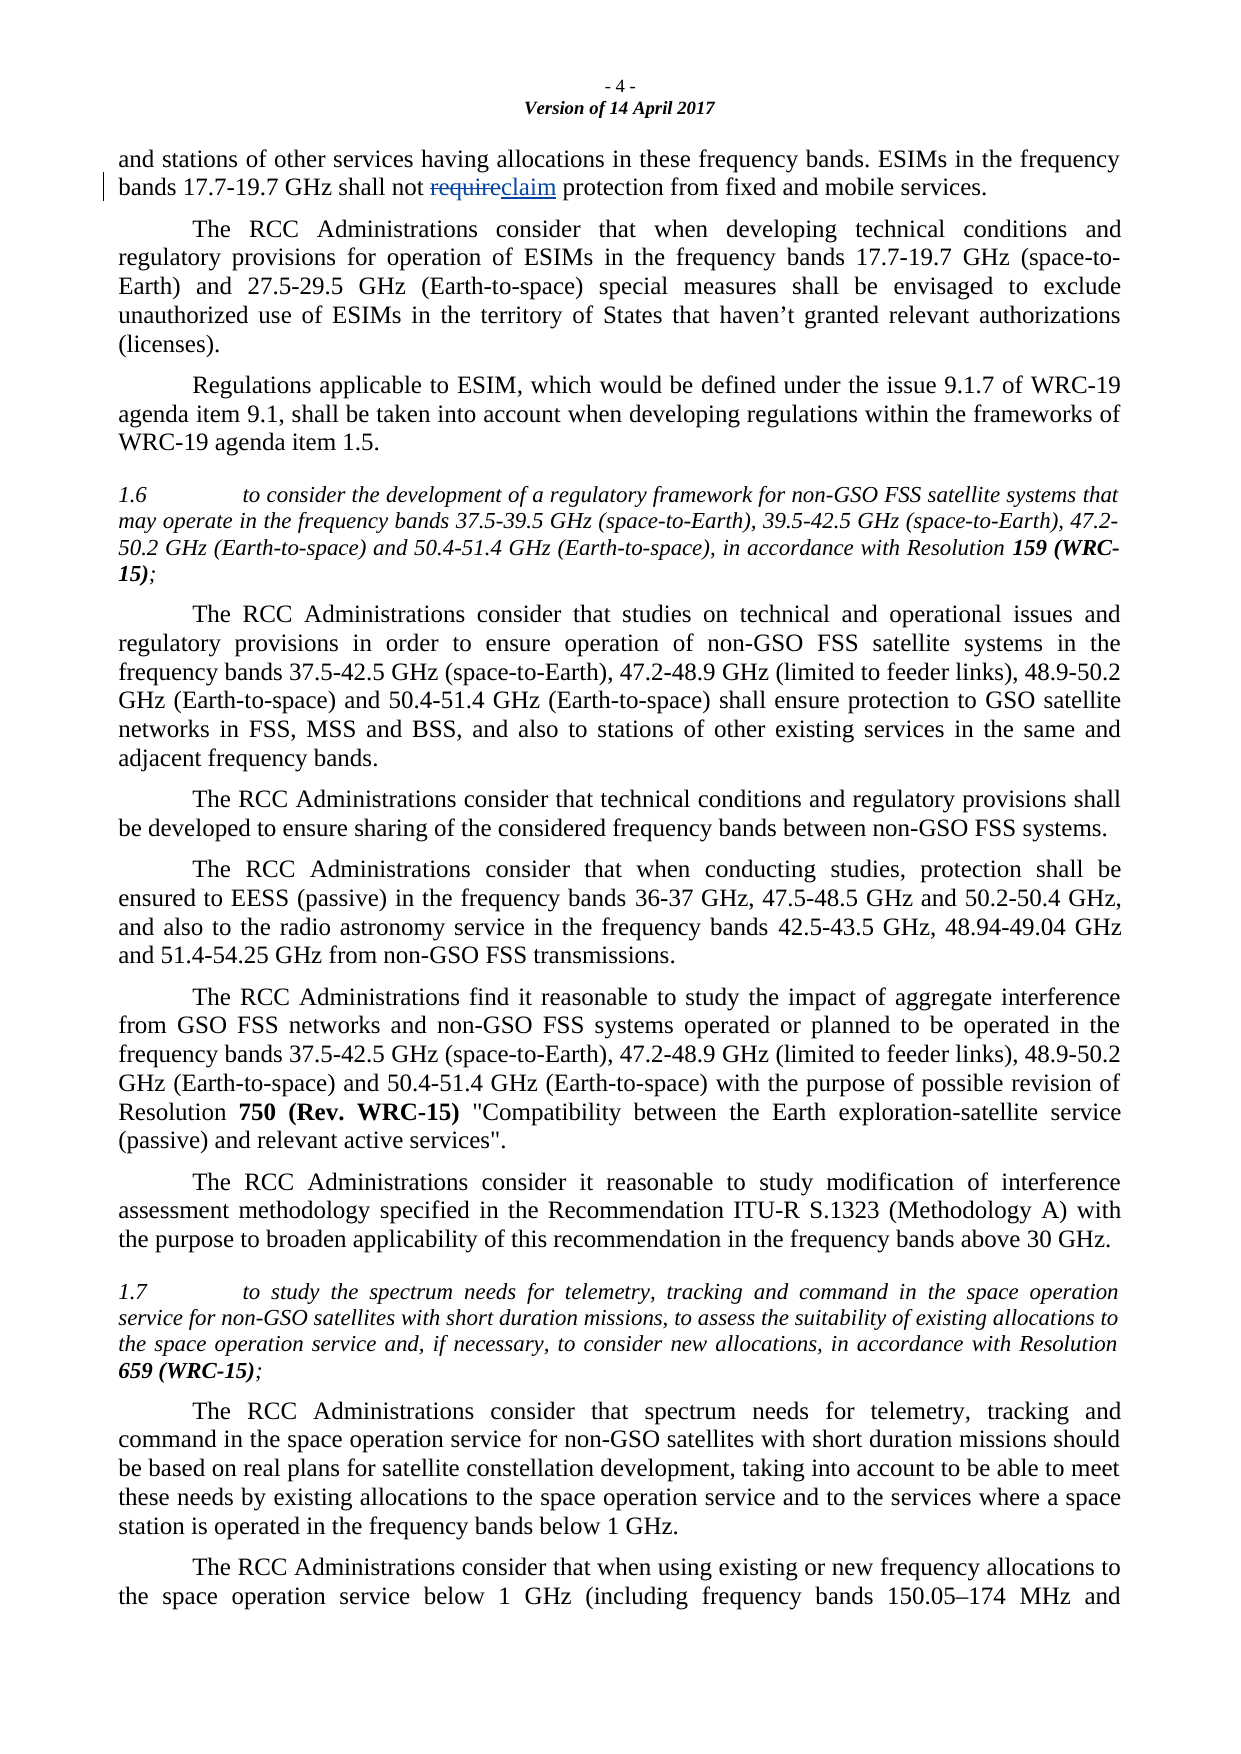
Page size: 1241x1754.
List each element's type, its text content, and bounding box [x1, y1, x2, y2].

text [118, 144, 1122, 201]
text The RCC Administrations find it reasonable to study the impact of aggregate interference from GSO FSS networks and non-GSO FSS systems operated or planned to be operated in the frequency bands 37.5-42.5 GHz (space-to-Earth), 47.2-48.9 GHz (limited to feeder links), 48.9-50.2 GHz (Earth-to-space) and 50.4-51.4 GHz (Earth-to-space) with the purpose of possible revision of Resolution 750 (Rev. WRC-15) "Compatibility between the Earth exploration-satellite service (passive) and relevant active services". [118, 982, 1122, 1154]
text The RCC Administrations consider that studies on technical and operational issues and regulatory provisions in order to ensure operation of non-GSO FSS satellite systems in the frequency bands 37.5-42.5 GHz (space-to-Earth), 47.2-48.9 GHz (limited to feeder links), 48.9-50.2 GHz (Earth-to-space) and 50.4-51.4 GHz (Earth-to-space) shall ensure protection to GSO satellite networks in FSS, MSS and BSS, and also to stations of other existing services in the same and adjacent frequency bands. [118, 599, 1122, 772]
subtitle 1.7 to study the spectrum needs for telemetry, tracking and command in the space operation service for non-GSO satellites with short duration missions, to assess the suitability of existing allocations to the space operation service and, if necessary, to consider new allocations, in accordance with Resolution 659 (WRC-15); [118, 1278, 1122, 1383]
text Regulations applicable to ESIM, which would be defined under the issue 9.1.7 of WRC-19 agenda item 9.1, shall be taken into account when developing regulations within the frameworks of WRC-19 agenda item 1.5. [118, 370, 1122, 456]
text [118, 1552, 1122, 1609]
text The RCC Administrations consider it reasonable to study modification of interference assessment methodology specified in the Recommendation ITU-R S.1323 (Methodology A) with the purpose to broaden applicability of this recommendation in the frequency bands above 30 GHz. [118, 1167, 1122, 1253]
text The RCC Administrations consider that when developing technical conditions and regulatory provisions for operation of ESIMs in the frequency bands 17.7-19.7 GHz (space-to-Earth) and 27.5-29.5 GHz (Earth-to-space) special measures shall be envisaged to exclude unauthorized use of ESIMs in the territory of States that haven’t granted relevant authorizations (licenses). [118, 214, 1122, 357]
text The RCC Administrations consider that technical conditions and regulatory provisions shall be developed to ensure sharing of the considered frequency bands between non-GSO FSS systems. [118, 784, 1122, 842]
text The RCC Administrations consider that spectrum needs for telemetry, tracking and command in the space operation service for non-GSO satellites with short duration missions should be based on real plans for satellite constellation development, taking into account to be able to meet these needs by existing allocations to the space operation service and to the services where a space station is operated in the frequency bands below 1 GHz. [118, 1396, 1122, 1539]
text The RCC Administrations consider that when conducting studies, protection shall be ensured to EESS (passive) in the frequency bands 36-37 GHz, 47.5-48.5 GHz and 50.2-50.4 GHz, and also to the radio astronomy service in the frequency bands 42.5-43.5 GHz, 48.94-49.04 GHz and 51.4-54.25 GHz from non-GSO FSS transmissions. [118, 854, 1122, 969]
subtitle 1.6 to consider the development of a regulatory framework for non-GSO FSS satellite systems that may operate in the frequency bands 37.5-39.5 GHz (space-to-Earth), 39.5-42.5 GHz (space-to-Earth), 47.2-50.2 GHz (Earth-to-space) and 50.4-51.4 GHz (Earth-to-space), in accordance with Resolution 159 (WRC-15); [118, 481, 1122, 587]
